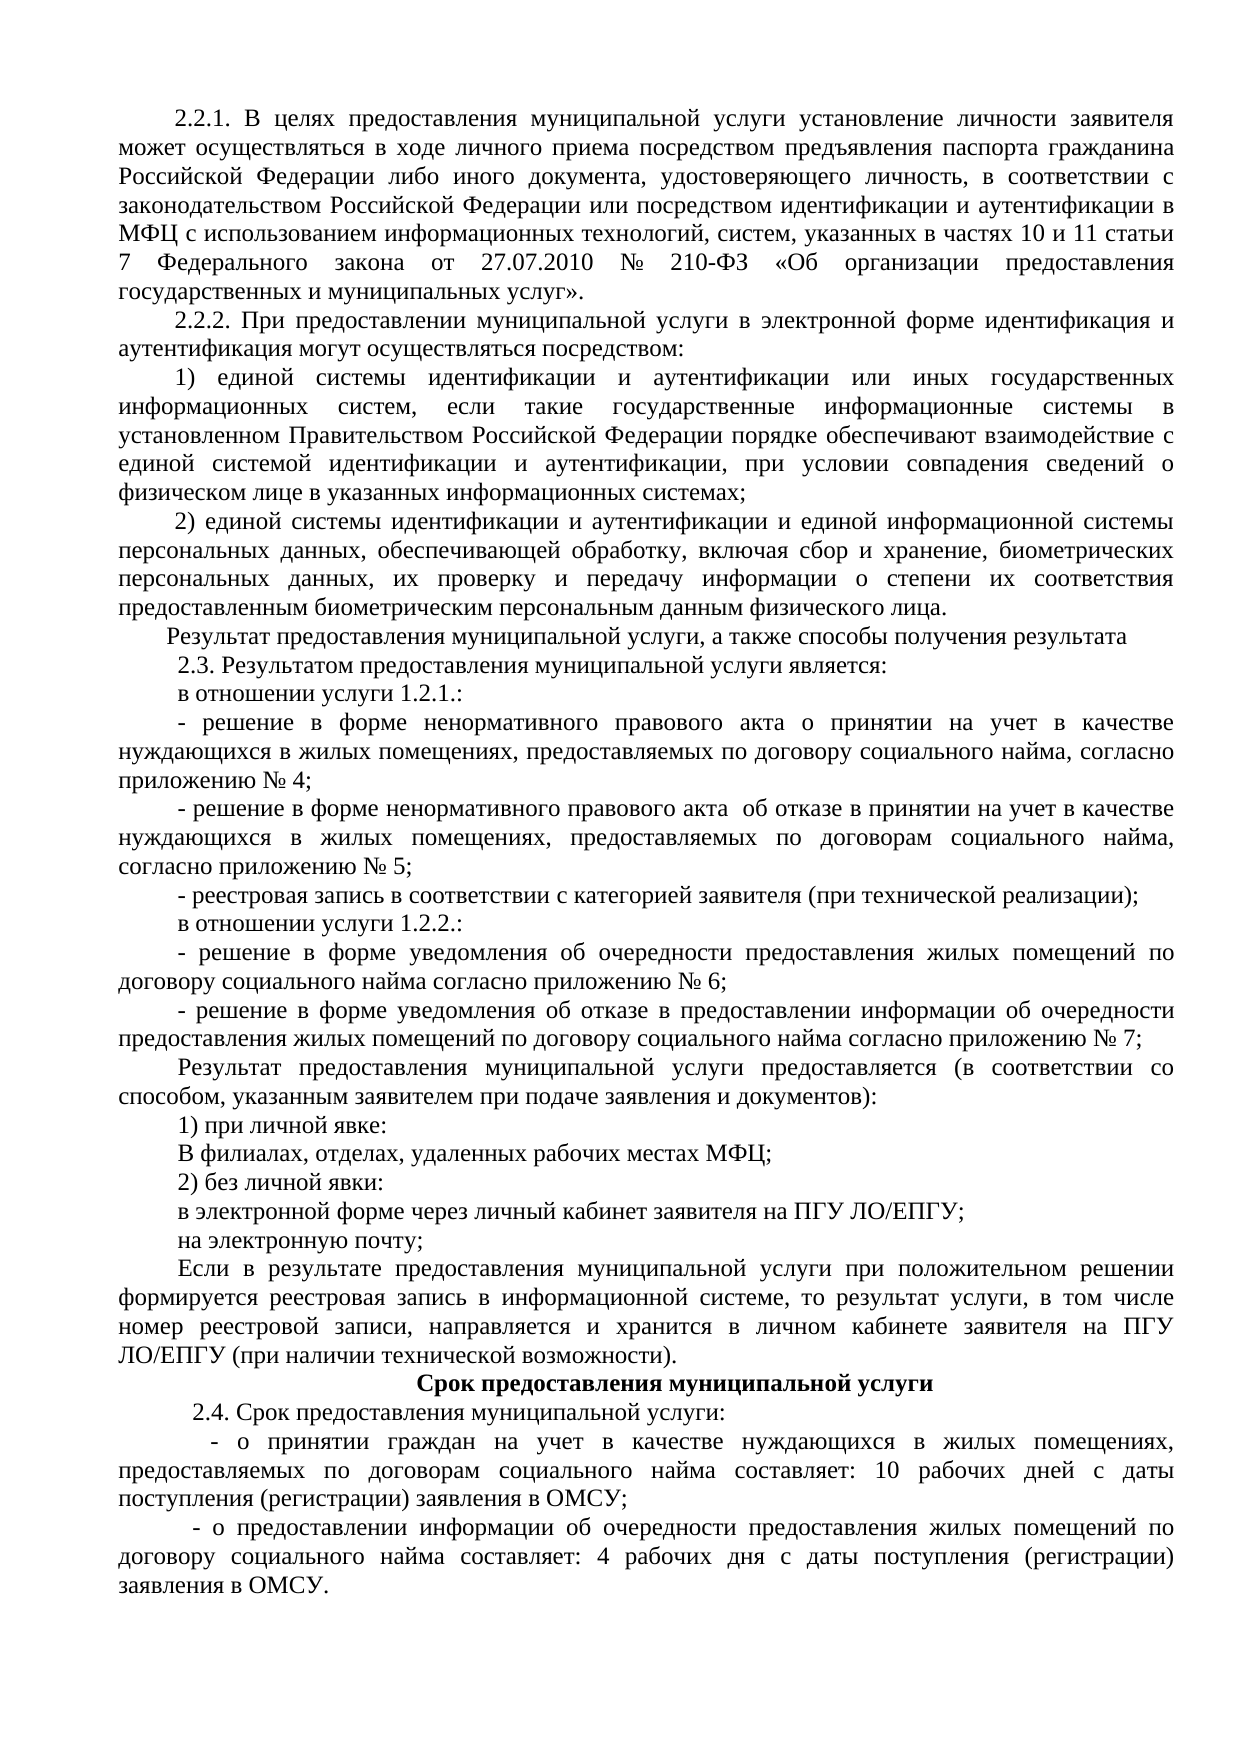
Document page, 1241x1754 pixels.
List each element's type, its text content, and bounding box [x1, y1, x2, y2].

text 2.2.2. При предоставлении муниципальной услуги в электронной форме идентификация и аутентификация могут осуществляться посредством: [118, 305, 1175, 362]
text В филиалах, отделах, удаленных рабочих местах МФЦ; [118, 1138, 1175, 1167]
text Результат предоставления муниципальной услуги, а также способы получения результата [118, 621, 1175, 650]
text 2.4. Срок предоставления муниципальной услуги: [118, 1397, 1175, 1426]
text в отношении услуги 1.2.1.: [118, 678, 1175, 707]
text 1) при личной явке: [118, 1110, 1175, 1138]
text Результат предоставления муниципальной услуги предоставляется (в соответствии со способом, указанным заявителем при подаче заявления и документов): [118, 1052, 1175, 1110]
text - решение в форме уведомления об отказе в предоставлении информации об очередности предоставления жилых помещений по договору социального найма согласно приложению № 7; [118, 995, 1175, 1052]
text 2.2.1. В целях предоставления муниципальной услуги установление личности заявителя может осуществляться в ходе личного приема посредством предъявления паспорта гражданина Российской Федерации либо иного документа, удостоверяющего личность, в соответствии с законодательством Российской Федерации или посредством идентификации и аутентификации в МФЦ с использованием информационных технологий, систем, указанных в частях 10 и 11 статьи 7 Федерального закона от 27.07.2010 № 210-ФЗ «Об организации предоставления государственных и муниципальных услуг». [118, 103, 1175, 305]
text 2) без личной явки: [118, 1167, 1175, 1196]
text в отношении услуги 1.2.2.: [118, 908, 1175, 937]
text 2.3. Результатом предоставления муниципальной услуги является: [118, 650, 1175, 678]
text 2) единой системы идентификации и аутентификации и единой информационной системы персональных данных, обеспечивающей обработку, включая сбор и хранение, биометрических персональных данных, их проверку и передачу информации о степени их соответствия предоставленным биометрическим персональным данным физического лица. [118, 506, 1175, 621]
text - решение в форме ненормативного правового акта о принятии на учет в качестве нуждающихся в жилых помещениях, предоставляемых по договору социального найма, согласно приложению № 4; [118, 707, 1175, 793]
text - о предоставлении информации об очередности предоставления жилых помещений по договору социального найма составляет: 4 рабочих дня с даты поступления (регистрации) заявления в ОМСУ. [118, 1512, 1175, 1598]
text - о принятии граждан на учет в качестве нуждающихся в жилых помещениях, предоставляемых по договорам социального найма составляет: 10 рабочих дней с даты поступления (регистрации) заявления в ОМСУ; [118, 1426, 1175, 1512]
text Если в результате предоставления муниципальной услуги при положительном решении формируется реестровая запись в информационной системе, то результат услуги, в том числе номер реестровой записи, направляется и хранится в личном кабинете заявителя на ПГУ ЛО/ЕПГУ (при наличии технической возможности). [118, 1253, 1175, 1368]
text на электронную почту; [118, 1225, 1175, 1253]
text - реестровая запись в соответствии с категорией заявителя (при технической реализации); [118, 880, 1175, 908]
text - решение в форме уведомления об очередности предоставления жилых помещений по договору социального найма согласно приложению № 6; [118, 937, 1175, 995]
text Срок предоставления муниципальной услуги [118, 1368, 1175, 1397]
text 1) единой системы идентификации и аутентификации или иных государственных информационных систем, если такие государственные информационные системы в установленном Правительством Российской Федерации порядке обеспечивают взаимодействие с единой системой идентификации и аутентификации, при условии совпадения сведений о физическом лице в указанных информационных системах; [118, 362, 1175, 506]
text в электронной форме через личный кабинет заявителя на ПГУ ЛО/ЕПГУ; [118, 1196, 1175, 1225]
text - решение в форме ненормативного правового акта об отказе в принятии на учет в качестве нуждающихся в жилых помещениях, предоставляемых по договорам социального найма, согласно приложению № 5; [118, 793, 1175, 880]
